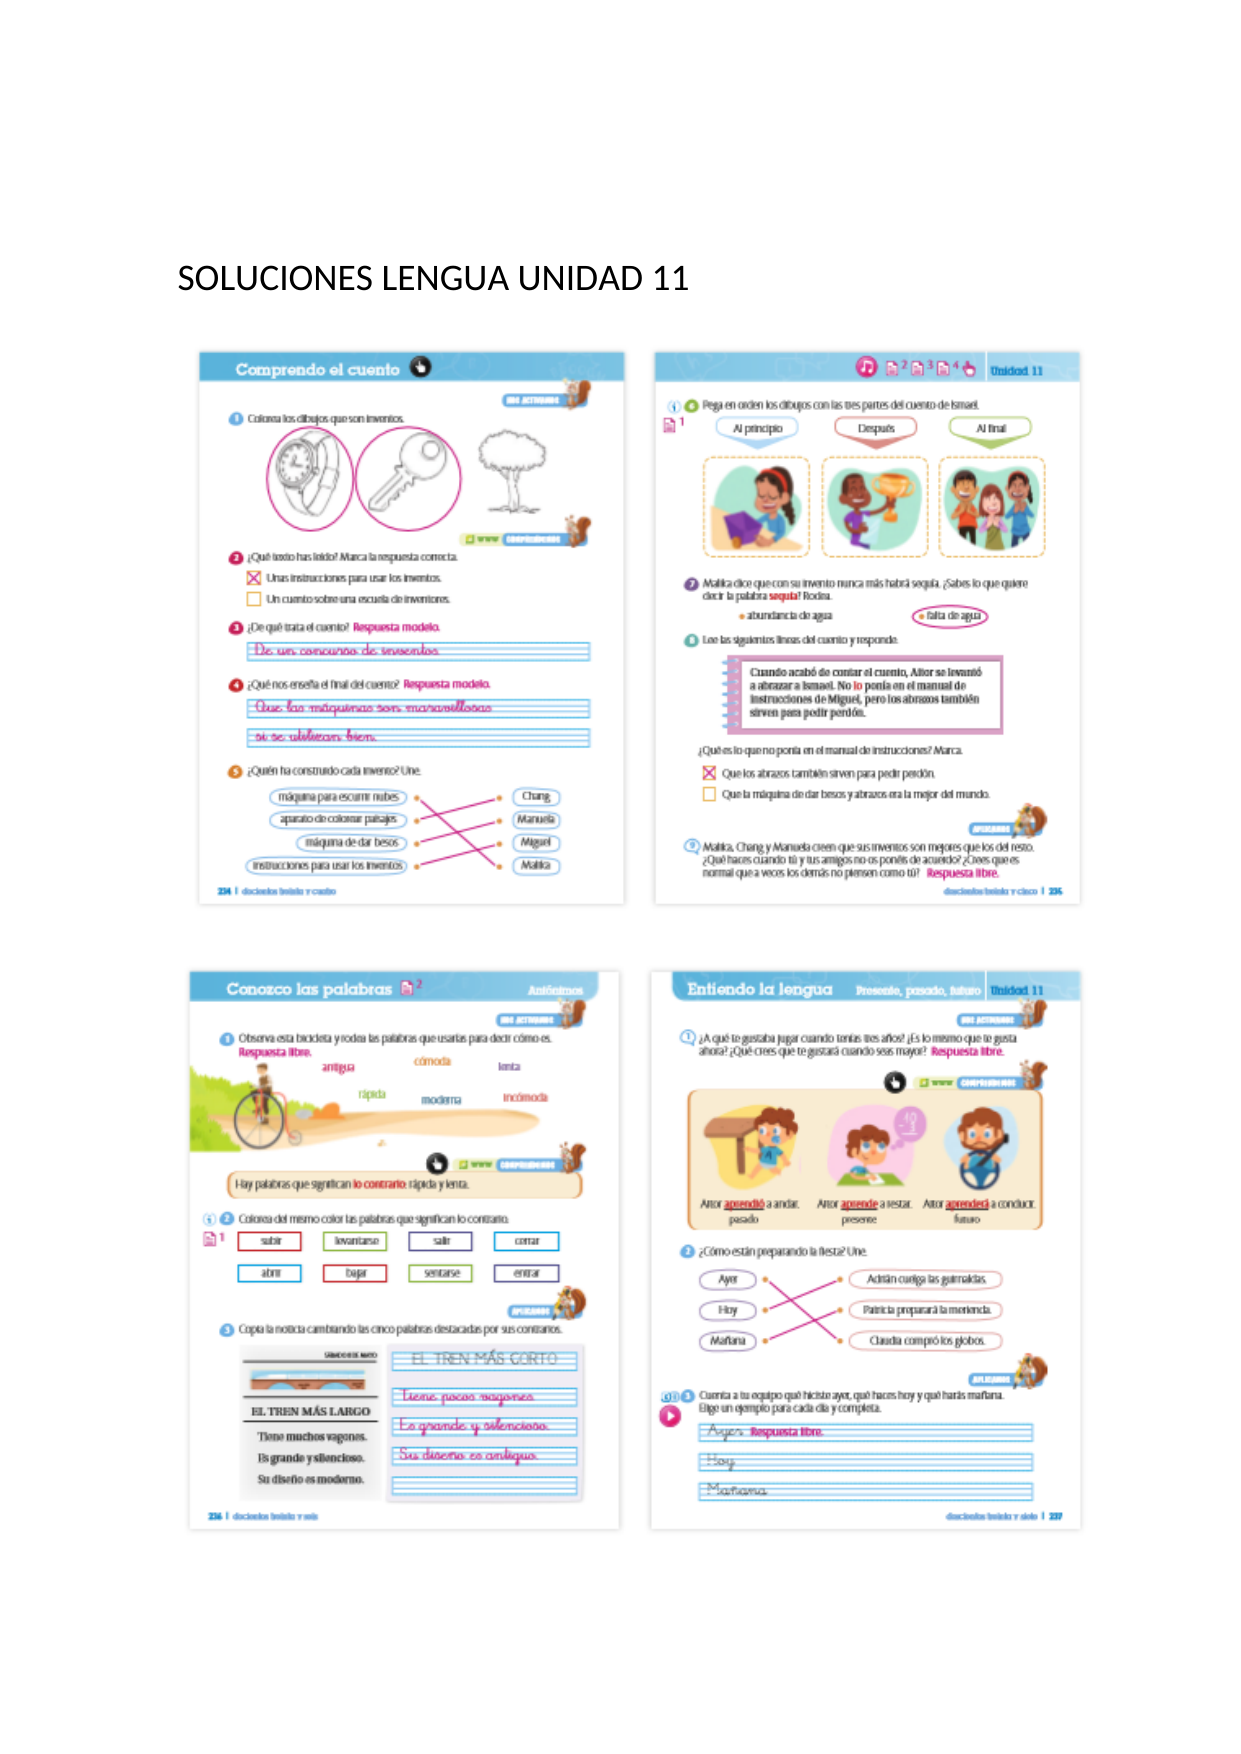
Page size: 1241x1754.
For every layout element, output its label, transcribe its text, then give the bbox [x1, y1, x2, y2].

picture [177, 946, 1102, 1549]
picture [177, 327, 1106, 922]
text SOLUCIONES LENGUA UNIDAD 11 [177, 254, 1063, 299]
